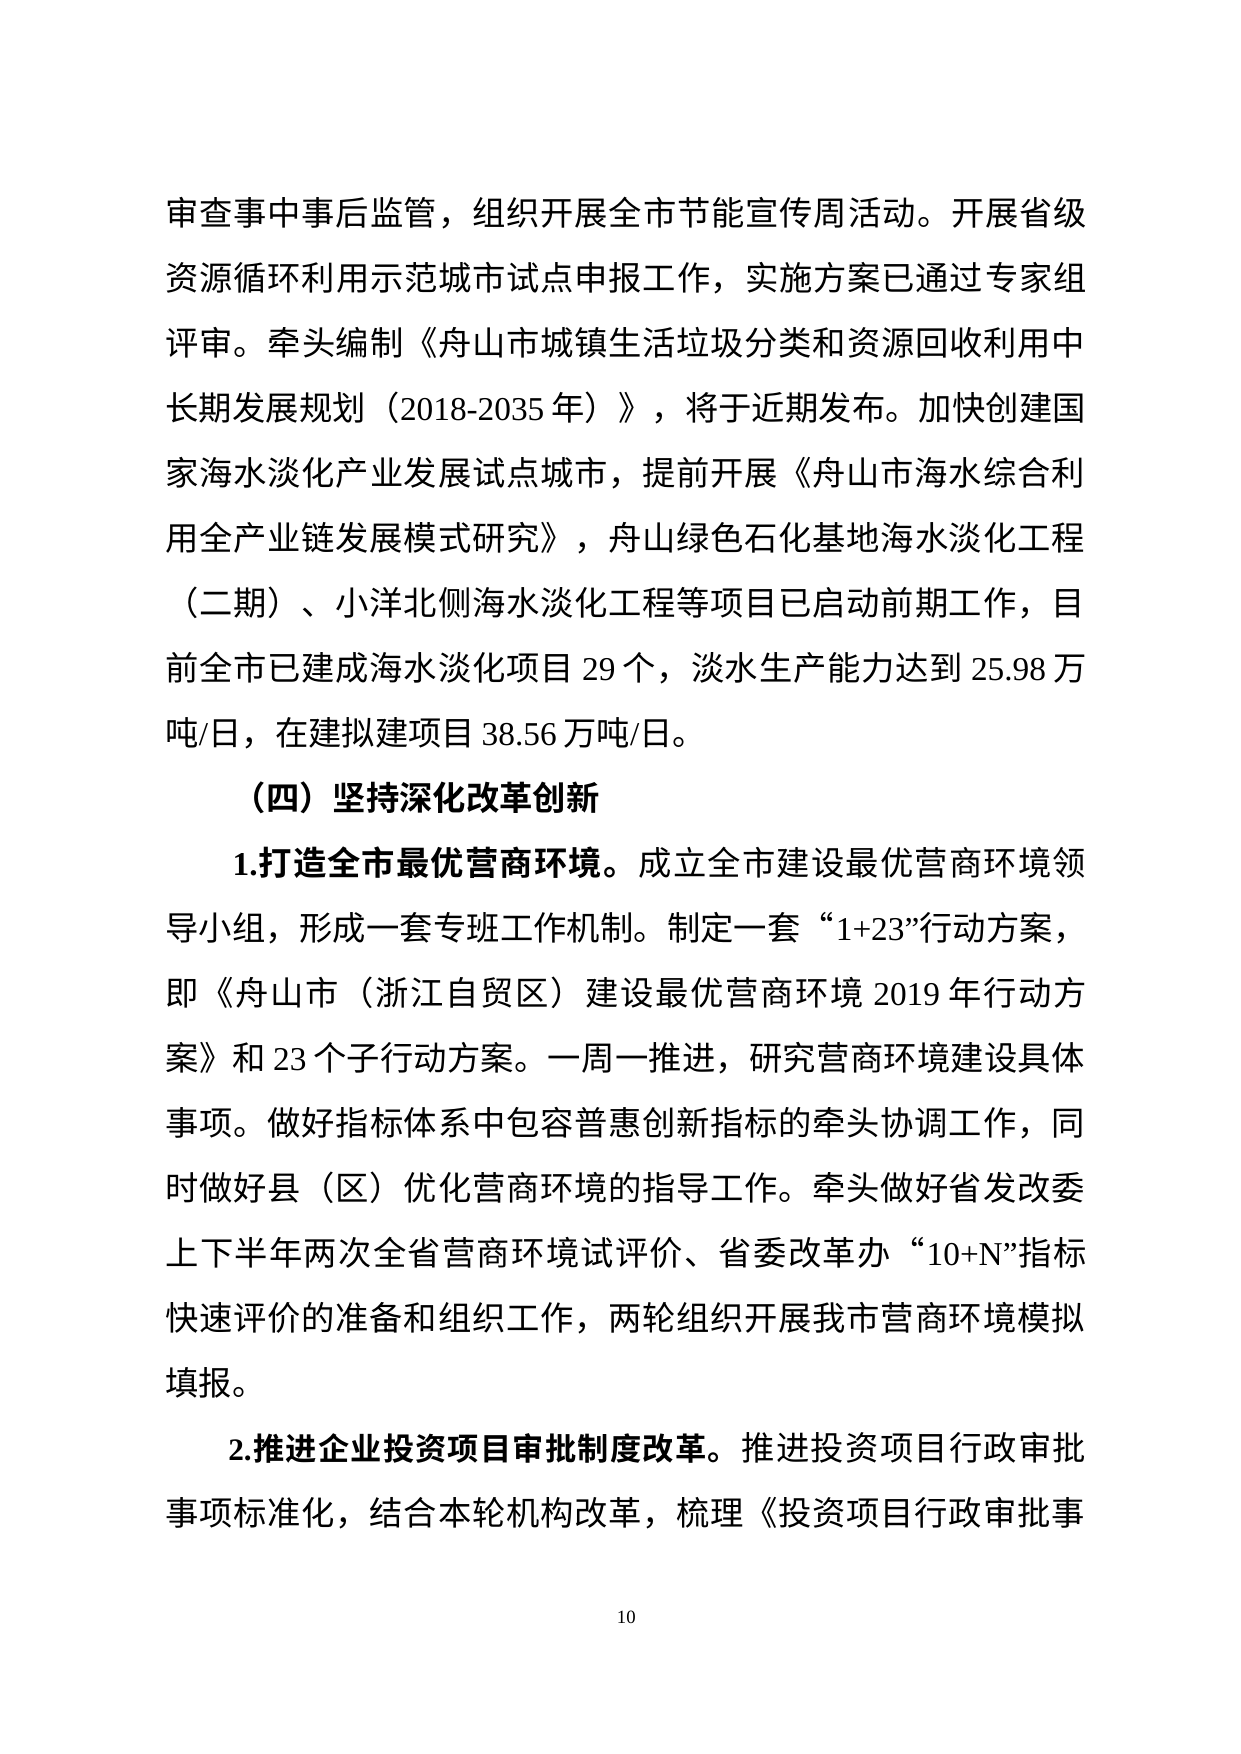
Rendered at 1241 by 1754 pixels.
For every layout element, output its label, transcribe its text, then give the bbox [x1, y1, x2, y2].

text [165, 178, 1087, 763]
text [165, 1413, 1087, 1543]
text 1.打造全市最优营商环境。成立全市建设最优营商环境领导小组，形成一套专班工作机制。制定一套“1+23”行动方案，即《舟山市（浙江自贸区）建设最优营商环境2019年行动方案》和23个子行动方案。一周一推进，研究营商环境建设具体事项。做好指标体系中包容普惠创新指标的牵头协调工作，同时做好县（区）优化营商环境的指导工作。牵头做好省发改委上下半年两次全省营商环境试评价、省委改革办“10+N”指标快速评价的准备和组织工作，两轮组织开展我市营商环境模拟填报。 [165, 828, 1087, 1413]
text （四）坚持深化改革创新 [165, 763, 1087, 828]
